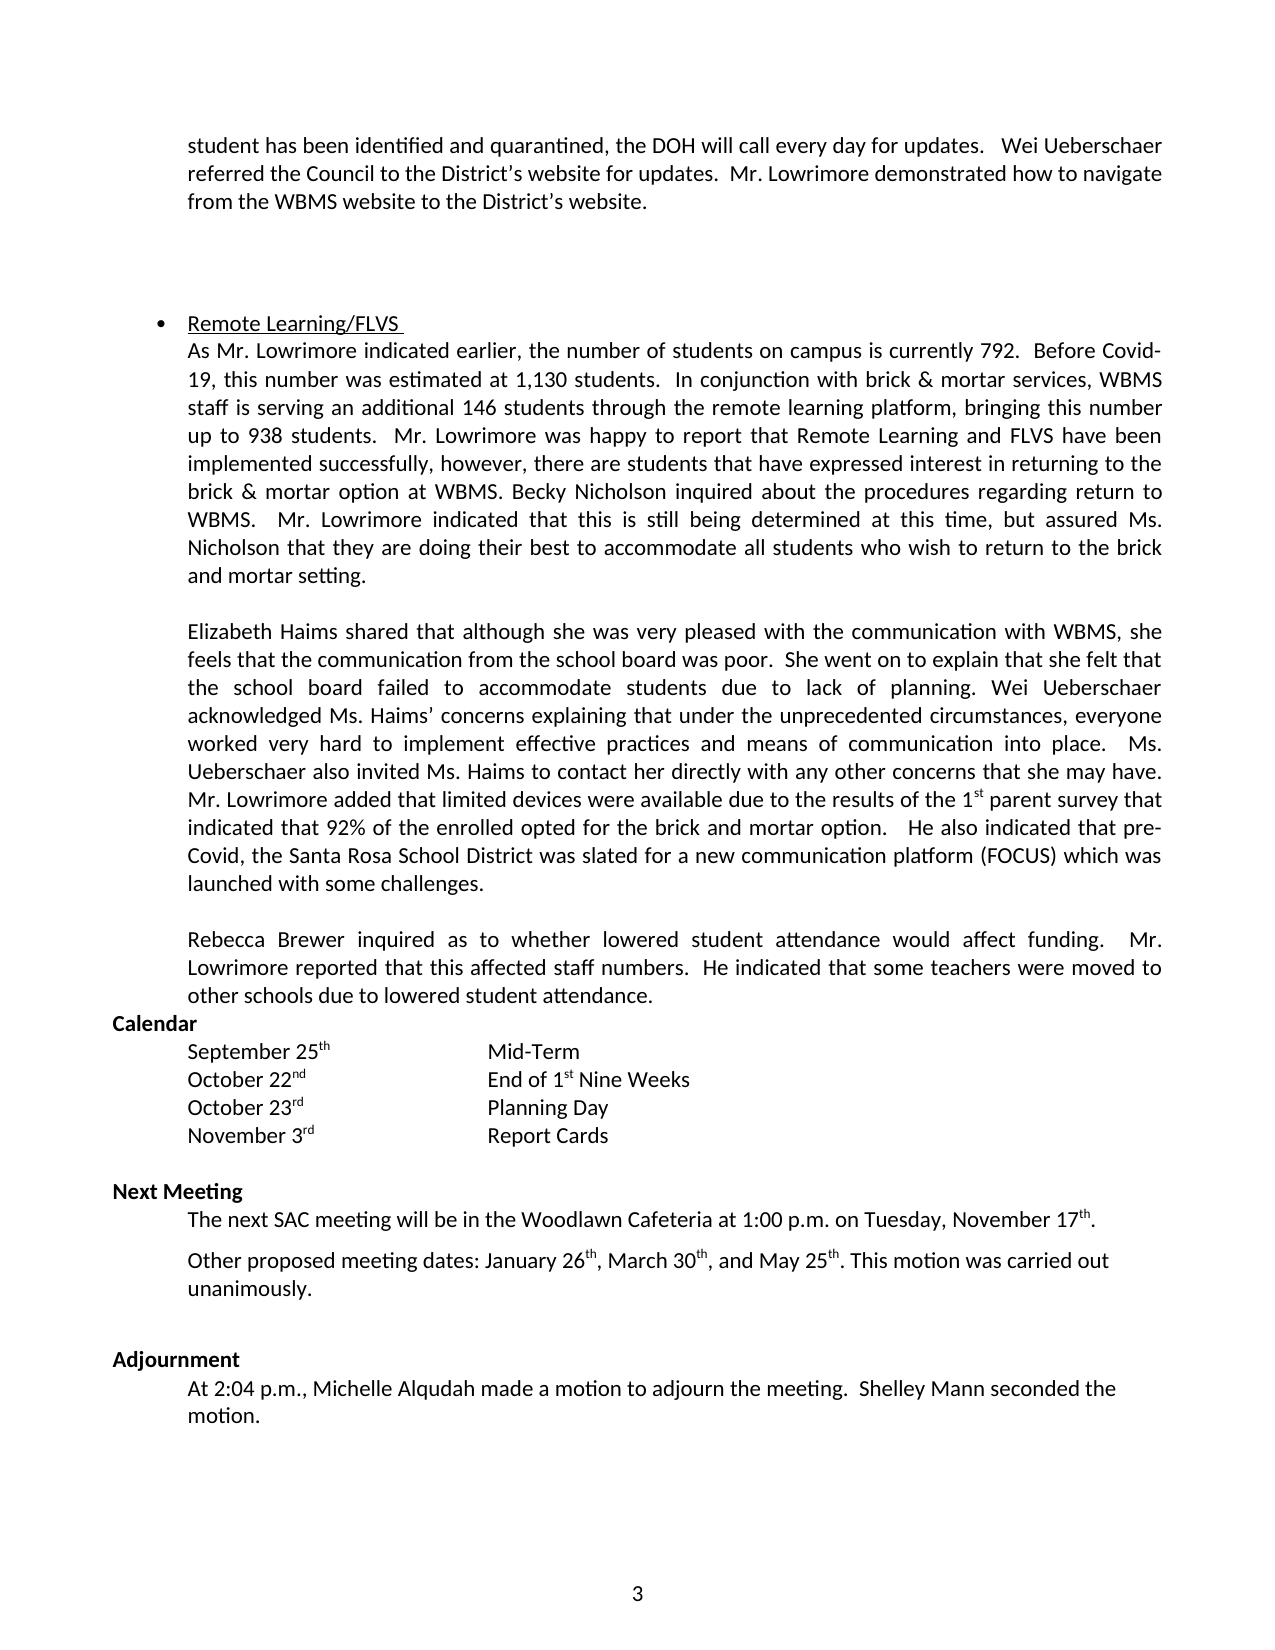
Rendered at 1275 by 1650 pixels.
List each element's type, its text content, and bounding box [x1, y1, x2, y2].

text Rebecca Brewer inquired as to whether lowered student attendance would affect funding. Mr. Lowrimore reported that this affected staff numbers. He indicated that some teachers were moved to other schools due to lowered student attendance. [187, 925, 1162, 1009]
text Next Meeting [112, 1177, 1162, 1205]
text The next SAC meeting will be in the Woodlawn Cafeteria at 1:00 p.m. on Tuesday, November 17th. [187, 1205, 1162, 1233]
text Other proposed meeting dates: January 26th, March 30th, and May 25th. This motion was carried out unanimously. [187, 1246, 1162, 1302]
text November 3rd Report Cards [187, 1121, 1162, 1149]
text As Mr. Lowrimore indicated earlier, the number of students on campus is currently 792. Before Covid-19, this number was estimated at 1,130 students. In conjunction with brick & mortar services, WBMS staff is serving an additional 146 students through the remote learning platform, bringing this number up to 938 students. Mr. Lowrimore was happy to report that Remote Learning and FLVS have been implemented successfully, however, there are students that have expressed interest in returning to the brick & mortar option at WBMS. Becky Nicholson inquired about the procedures regarding return to WBMS. Mr. Lowrimore indicated that this is still being determined at this time, but assured Ms. Nicholson that they are doing their best to accommodate all students who wish to return to the brick and mortar setting. [187, 337, 1162, 589]
text October 22nd End of 1st Nine Weeks [187, 1065, 1162, 1093]
text October 23rd Planning Day [187, 1093, 1162, 1121]
text Adjournment [112, 1346, 1162, 1374]
text At 2:04 p.m., Michelle Alqudah made a motion to adjourn the meeting. Shelley Mann seconded the motion. [187, 1374, 1162, 1430]
text Calendar [112, 1009, 1162, 1037]
text September 25th Mid-Term [187, 1037, 1162, 1065]
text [187, 131, 1162, 215]
list Remote Learning/FLVS [157, 309, 1162, 337]
text Elizabeth Haims shared that although she was very pleased with the communication with WBMS, she feels that the communication from the school board was poor. She went on to explain that she felt that the school board failed to accommodate students due to lack of planning. Wei Ueberschaer acknowledged Ms. Haims’ concerns explaining that under the unprecedented circumstances, everyone worked very hard to implement effective practices and means of communication into place. Ms. Ueberschaer also invited Ms. Haims to contact her directly with any other concerns that she may have. Mr. Lowrimore added that limited devices were available due to the results of the 1st parent survey that indicated that 92% of the enrolled opted for the brick and mortar option. He also indicated that pre-Covid, the Santa Rosa School District was slated for a new communication platform (FOCUS) which was launched with some challenges. [187, 617, 1162, 897]
